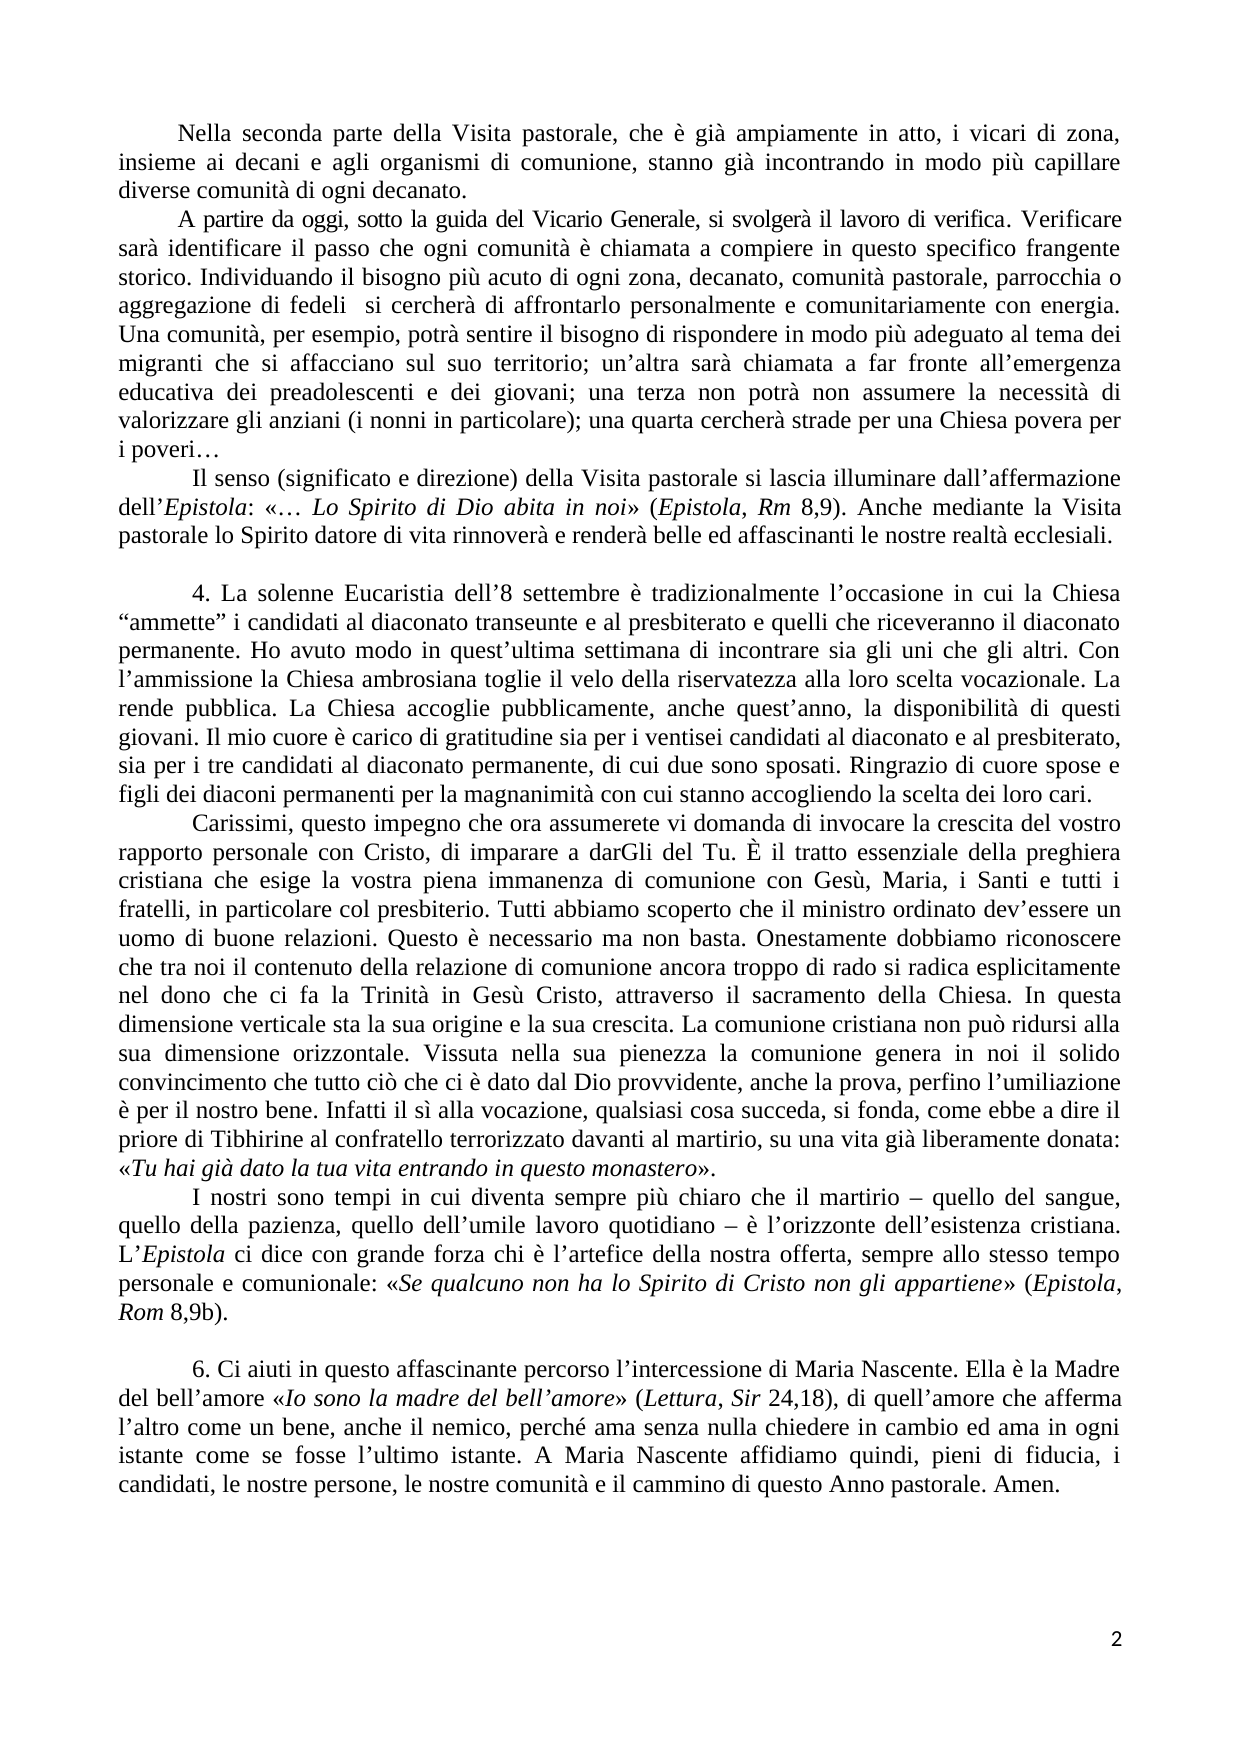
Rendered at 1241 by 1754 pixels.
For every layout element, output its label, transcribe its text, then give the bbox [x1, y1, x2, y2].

text 4. La solenne Eucaristia dell’8 settembre è tradizionalmente l’occasione in cui la Chiesa “ammette” i candidati al diaconato transeunte e al presbiterato e quelli che riceveranno il diaconato permanente. Ho avuto modo in quest’ultima settimana di incontrare sia gli uni che gli altri. Con l’ammissione la Chiesa ambrosiana toglie il velo della riservatezza alla loro scelta vocazionale. La rende pubblica. La Chiesa accoglie pubblicamente, anche quest’anno, la disponibilità di questi giovani. Il mio cuore è carico di gratitudine sia per i ventisei candidati al diaconato e al presbiterato, sia per i tre candidati al diaconato permanente, di cui due sono sposati. Ringrazio di cuore spose e figli dei diaconi permanenti per la magnanimità con cui stanno accogliendo la scelta dei loro cari. [118, 578, 1122, 808]
text A partire da oggi, sotto la guida del Vicario Generale, si svolgerà il lavoro di verifica. Verificare sarà identificare il passo che ogni comunità è chiamata a compiere in questo specifico frangente storico. Individuando il bisogno più acuto di ogni zona, decanato, comunità pastorale, parrocchia o aggregazione di fedeli si cercherà di affrontarlo personalmente e comunitariamente con energia. Una comunità, per esempio, potrà sentire il bisogno di rispondere in modo più adeguato al tema dei migranti che si affacciano sul suo territorio; un’altra sarà chiamata a far fronte all’emergenza educativa dei preadolescenti e dei giovani; una terza non potrà non assumere la necessità di valorizzare gli anziani (i nonni in particolare); una quarta cercherà strade per una Chiesa povera per i poveri… [118, 204, 1122, 463]
text I nostri sono tempi in cui diventa sempre più chiaro che il martirio – quello del sangue, quello della pazienza, quello dell’umile lavoro quotidiano – è l’orizzonte dell’esistenza cristiana. L’Epistola ci dice con grande forza chi è l’artefice della nostra offerta, sempre allo stesso tempo personale e comunionale: «Se qualcuno non ha lo Spirito di Cristo non gli appartiene» (Epistola, Rom 8,9b). [118, 1182, 1122, 1326]
text 6. Ci aiuti in questo affascinante percorso l’intercessione di Maria Nascente. Ella è la Madre del bell’amore «Io sono la madre del bell’amore» (Lettura, Sir 24,18), di quell’amore che afferma l’altro come un bene, anche il nemico, perché ama senza nulla chiedere in cambio ed ama in ogni istante come se fosse l’ultimo istante. A Maria Nascente affidiamo quindi, pieni di fiducia, i candidati, le nostre persone, le nostre comunità e il cammino di questo Anno pastorale. Amen. [118, 1354, 1122, 1498]
text Nella seconda parte della Visita pastorale, che è già ampiamente in atto, i vicari di zona, insieme ai decani e agli organismi di comunione, stanno già incontrando in modo più capillare diverse comunità di ogni decanato. [118, 118, 1122, 204]
text Carissimi, questo impegno che ora assumerete vi domanda di invocare la crescita del vostro rapporto personale con Cristo, di imparare a darGli del Tu. È il tratto essenziale della preghiera cristiana che esige la vostra piena immanenza di comunione con Gesù, Maria, i Santi e tutti i fratelli, in particolare col presbiterio. Tutti abbiamo scoperto che il ministro ordinato dev’essere un uomo di buone relazioni. Questo è necessario ma non basta. Onestamente dobbiamo riconoscere che tra noi il contenuto della relazione di comunione ancora troppo di rado si radica esplicitamente nel dono che ci fa la Trinità in Gesù Cristo, attraverso il sacramento della Chiesa. In questa dimensione verticale sta la sua origine e la sua crescita. La comunione cristiana non può ridursi alla sua dimensione orizzontale. Vissuta nella sua pienezza la comunione genera in noi il solido convincimento che tutto ciò che ci è dato dal Dio provvidente, anche la prova, perfino l’umiliazione è per il nostro bene. Infatti il sì alla vocazione, qualsiasi cosa succeda, si fonda, come ebbe a dire il priore di Tibhirine al confratello terrorizzato davanti al martirio, su una vita già liberamente donata: «Tu hai già dato la tua vita entrando in questo monastero». [118, 808, 1122, 1182]
text Il senso (significato e direzione) della Visita pastorale si lascia illuminare dall’affermazione dell’Epistola: «… Lo Spirito di Dio abita in noi» (Epistola, Rm 8,9). Anche mediante la Visita pastorale lo Spirito datore di vita rinnoverà e renderà belle ed affascinanti le nostre realtà ecclesiali. [118, 463, 1122, 549]
